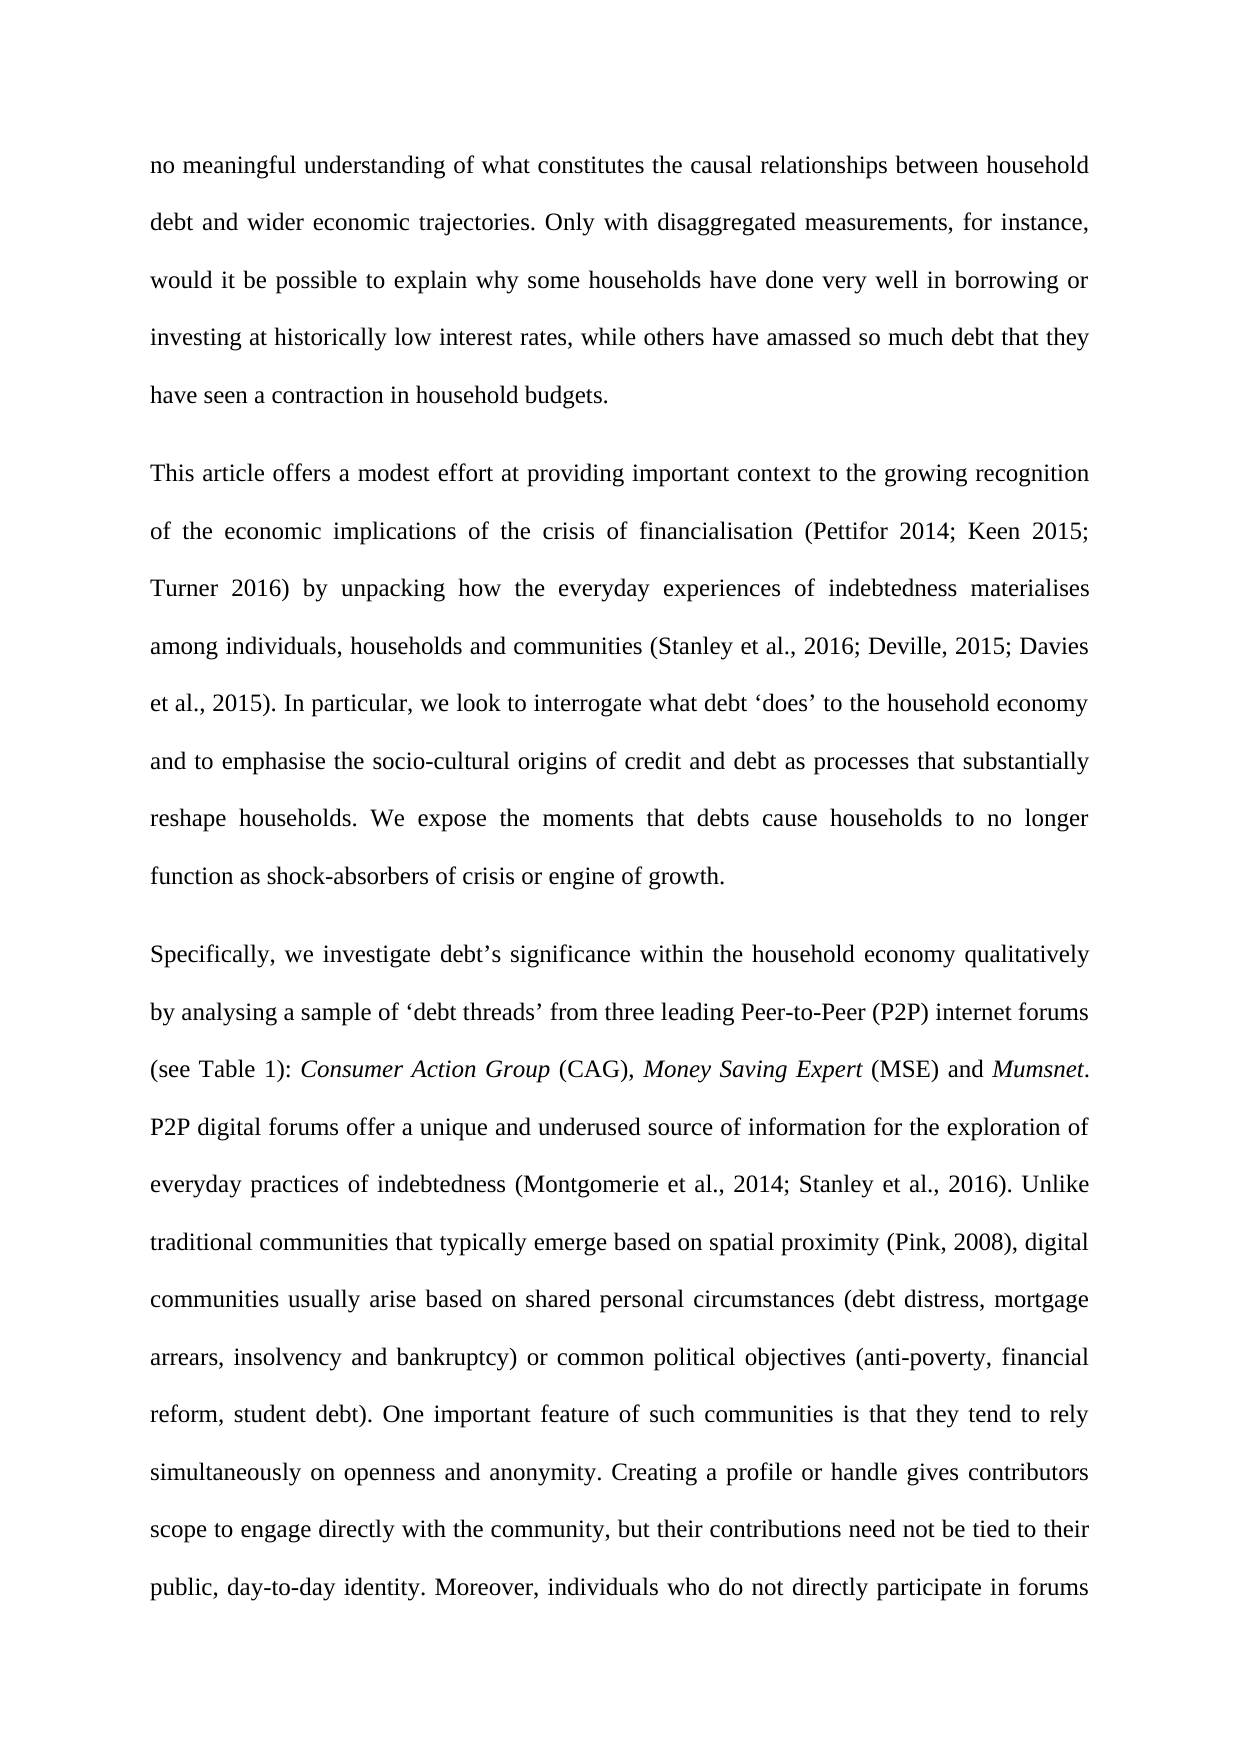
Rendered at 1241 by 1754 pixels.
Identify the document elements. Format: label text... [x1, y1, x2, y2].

text This article offers a modest effort at providing important context to the growing recognition of the economic implications of the crisis of financialisation (Pettifor 2014; Keen 2015; Turner 2016) by unpacking how the everyday experiences of indebtedness materialises among individuals, households and communities (Stanley et al., 2016; Deville, 2015; Davies et al., 2015). In particular, we look to interrogate what debt ‘does’ to the household economy and to emphasise the socio-cultural origins of credit and debt as processes that substantially reshape households. We expose the moments that debts cause households to no longer function as shock-absorbers of crisis or engine of growth. [150, 458, 1090, 889]
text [150, 939, 1090, 1600]
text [150, 150, 1090, 409]
